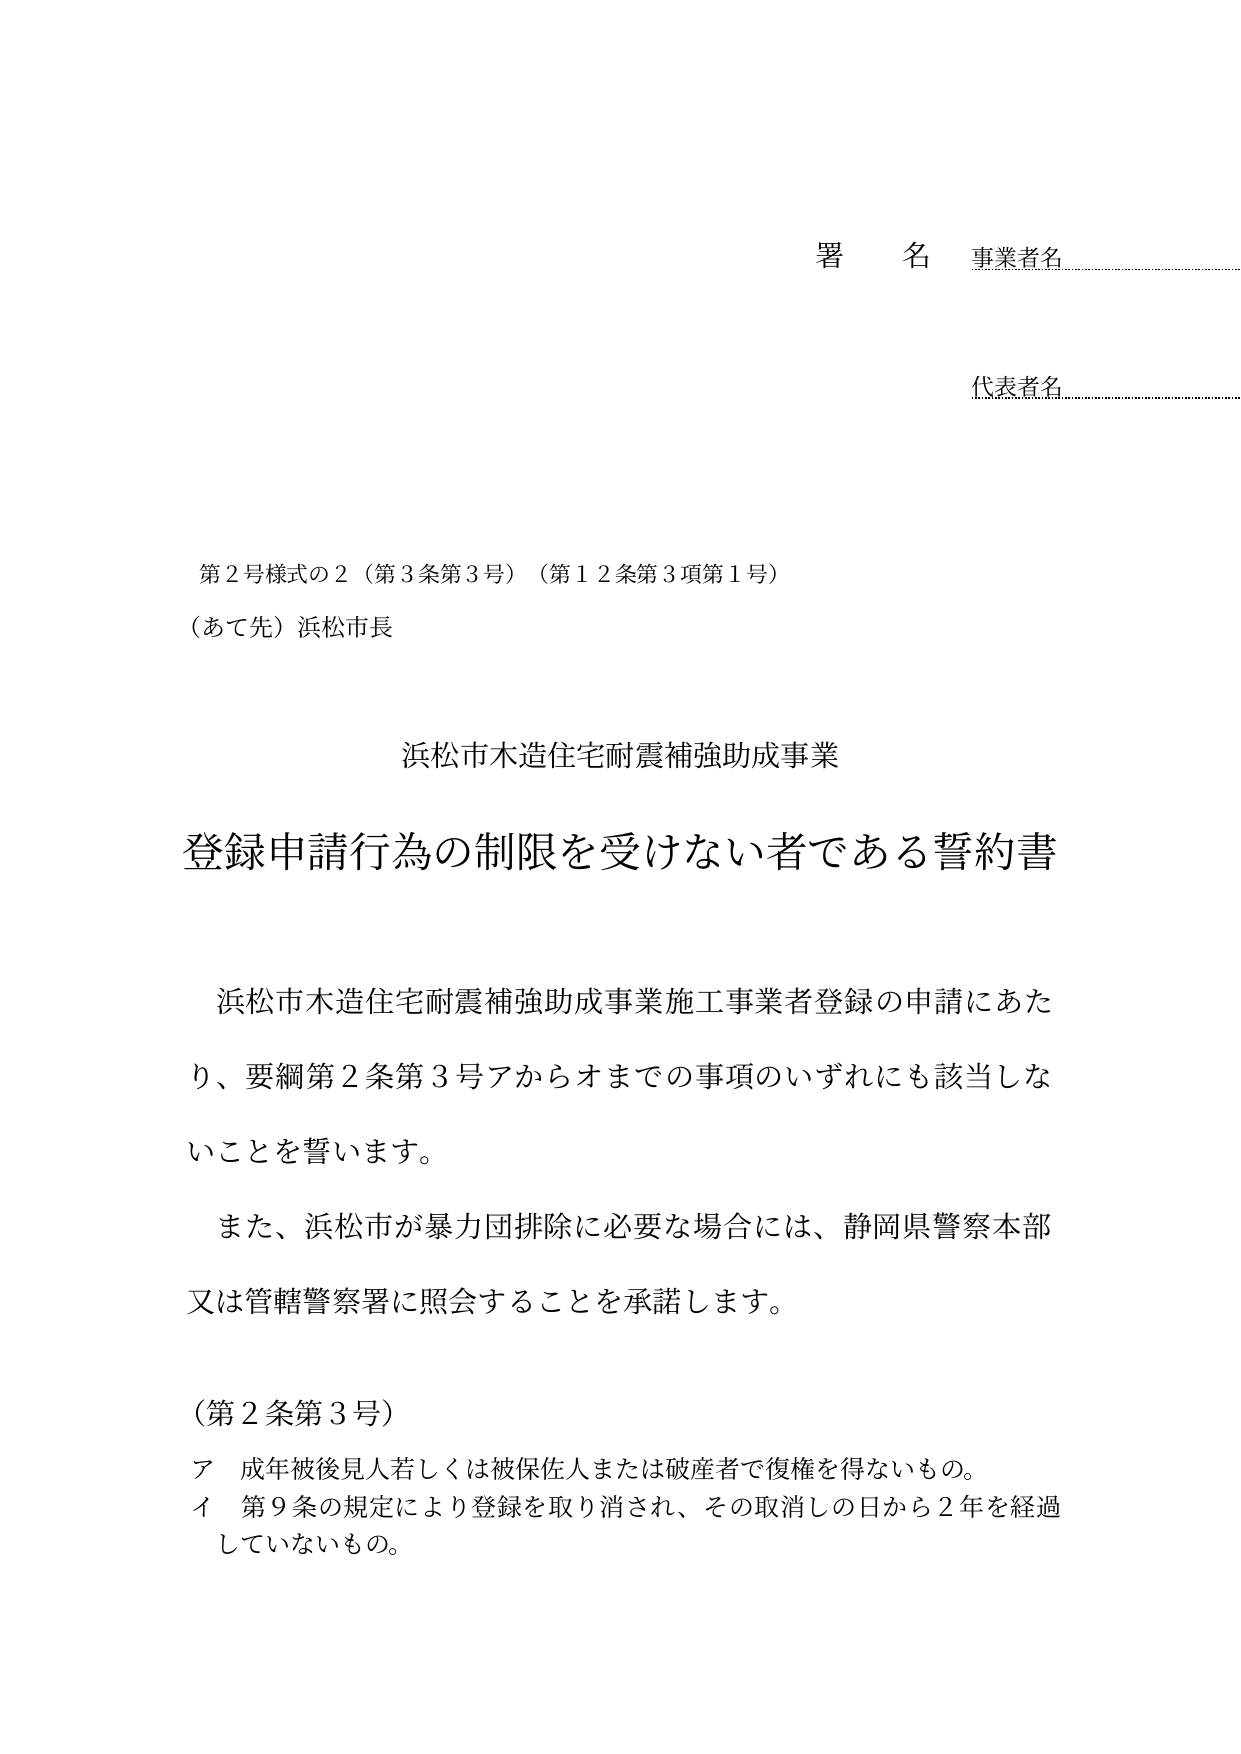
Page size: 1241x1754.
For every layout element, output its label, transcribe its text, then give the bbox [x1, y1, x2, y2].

text 浜松市木造住宅耐震補強助成事業 [177, 716, 1063, 791]
text （あて先）浜松市長 [177, 607, 1063, 645]
text 浜松市木造住宅耐震補強助成事業施工事業者登録の申請にあたり、要綱第２条第３号アからオまでの事項のいずれにも該当しないことを誓います。 [186, 962, 1054, 1187]
text 登録申請行為の制限を受けない者である誓約書 [177, 812, 1063, 887]
text 代表者名 [177, 367, 1063, 404]
text 署 名 事業者名 [177, 217, 1063, 292]
text ア 成年被後見人若しくは被保佐人または破産者で復権を得ないもの。 [190, 1449, 1063, 1487]
text 第２号様式の２（第３条第３号）（第１２条第３項第１号） [177, 554, 1063, 592]
text イ 第９条の規定により登録を取り消され、その取消しの日から２年を経過していないもの。 [190, 1487, 1063, 1562]
text また、浜松市が暴力団排除に必要な場合には、静岡県警察本部又は管轄警察署に照会することを承諾します。 [186, 1187, 1054, 1337]
text （第２条第３号） [177, 1374, 1063, 1449]
